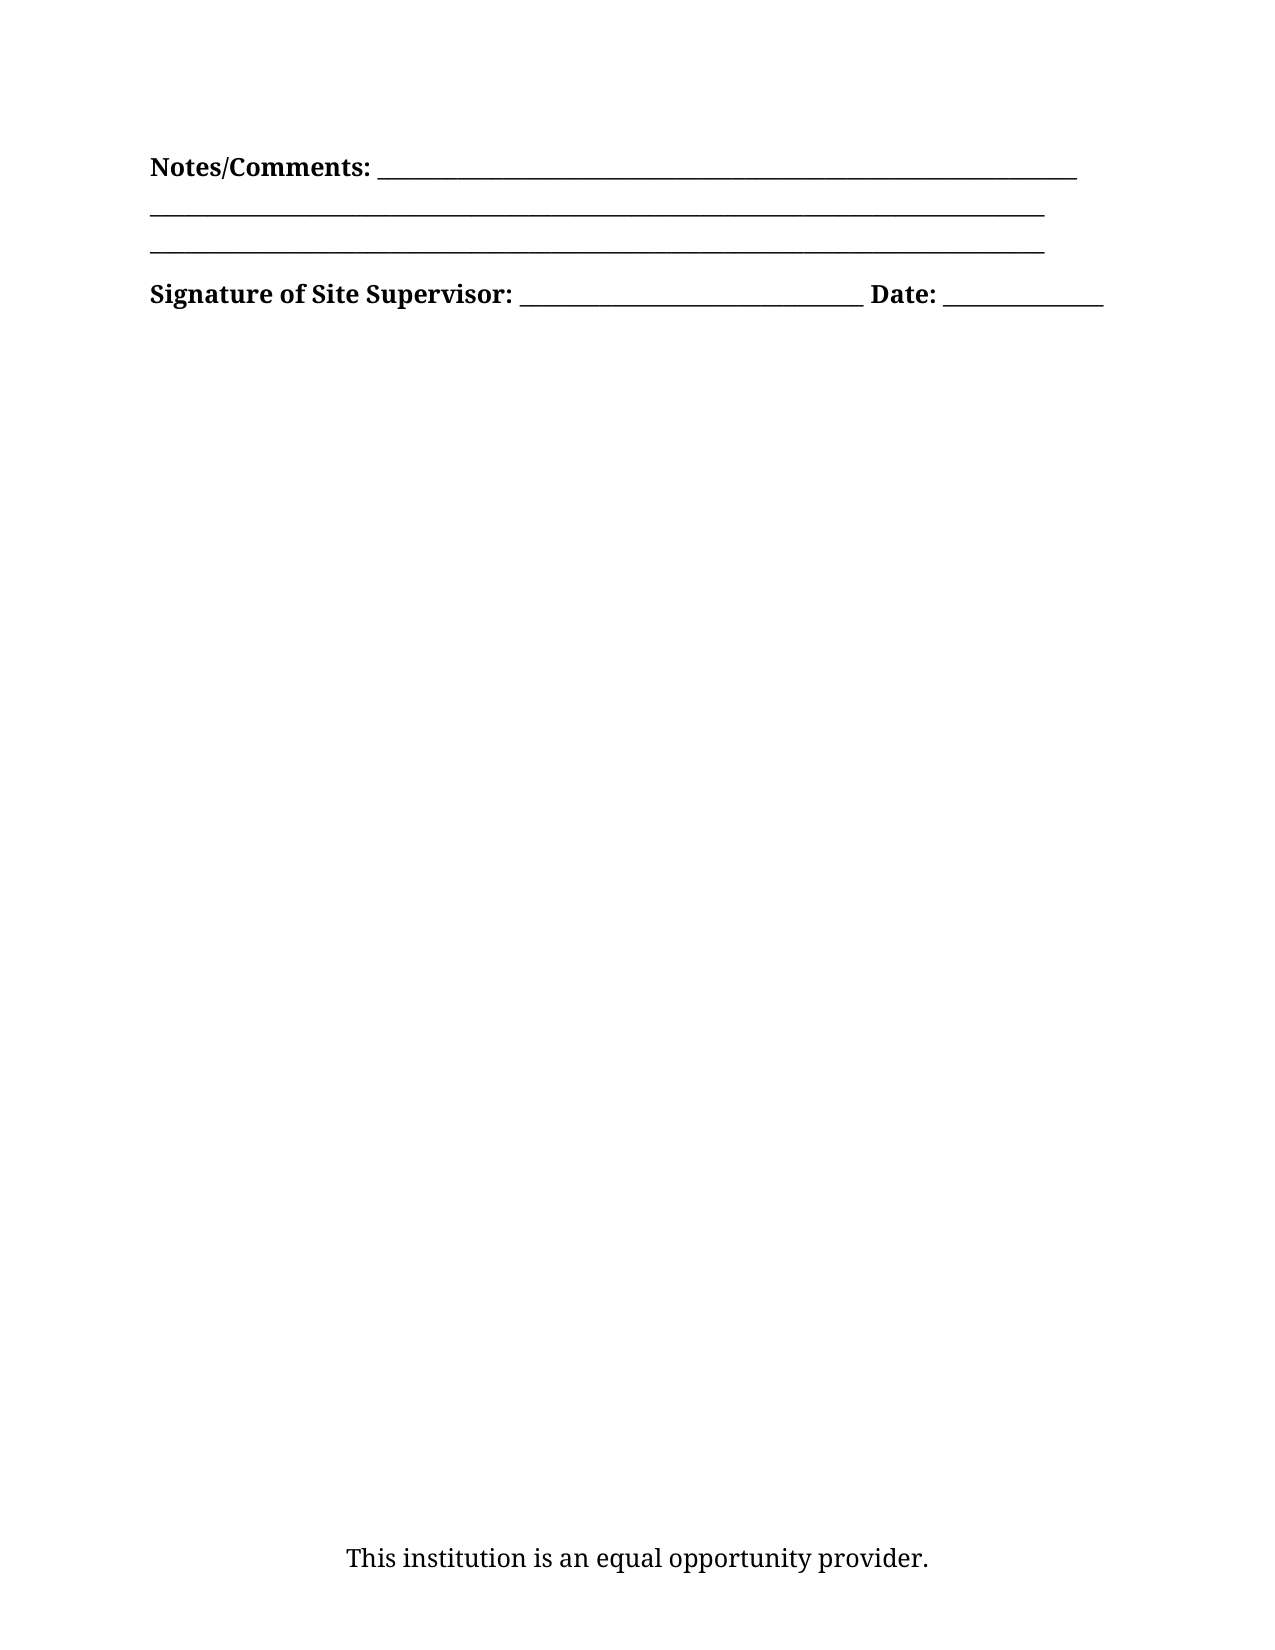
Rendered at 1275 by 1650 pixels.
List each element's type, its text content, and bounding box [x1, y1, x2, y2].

text Notes/Comments: _____________________________________________________________ ______________________________________________________________________________ ______________________________________________________________________________ [150, 150, 1125, 258]
text Signature of Site Supervisor: ______________________________ Date: ______________ [150, 277, 1125, 311]
